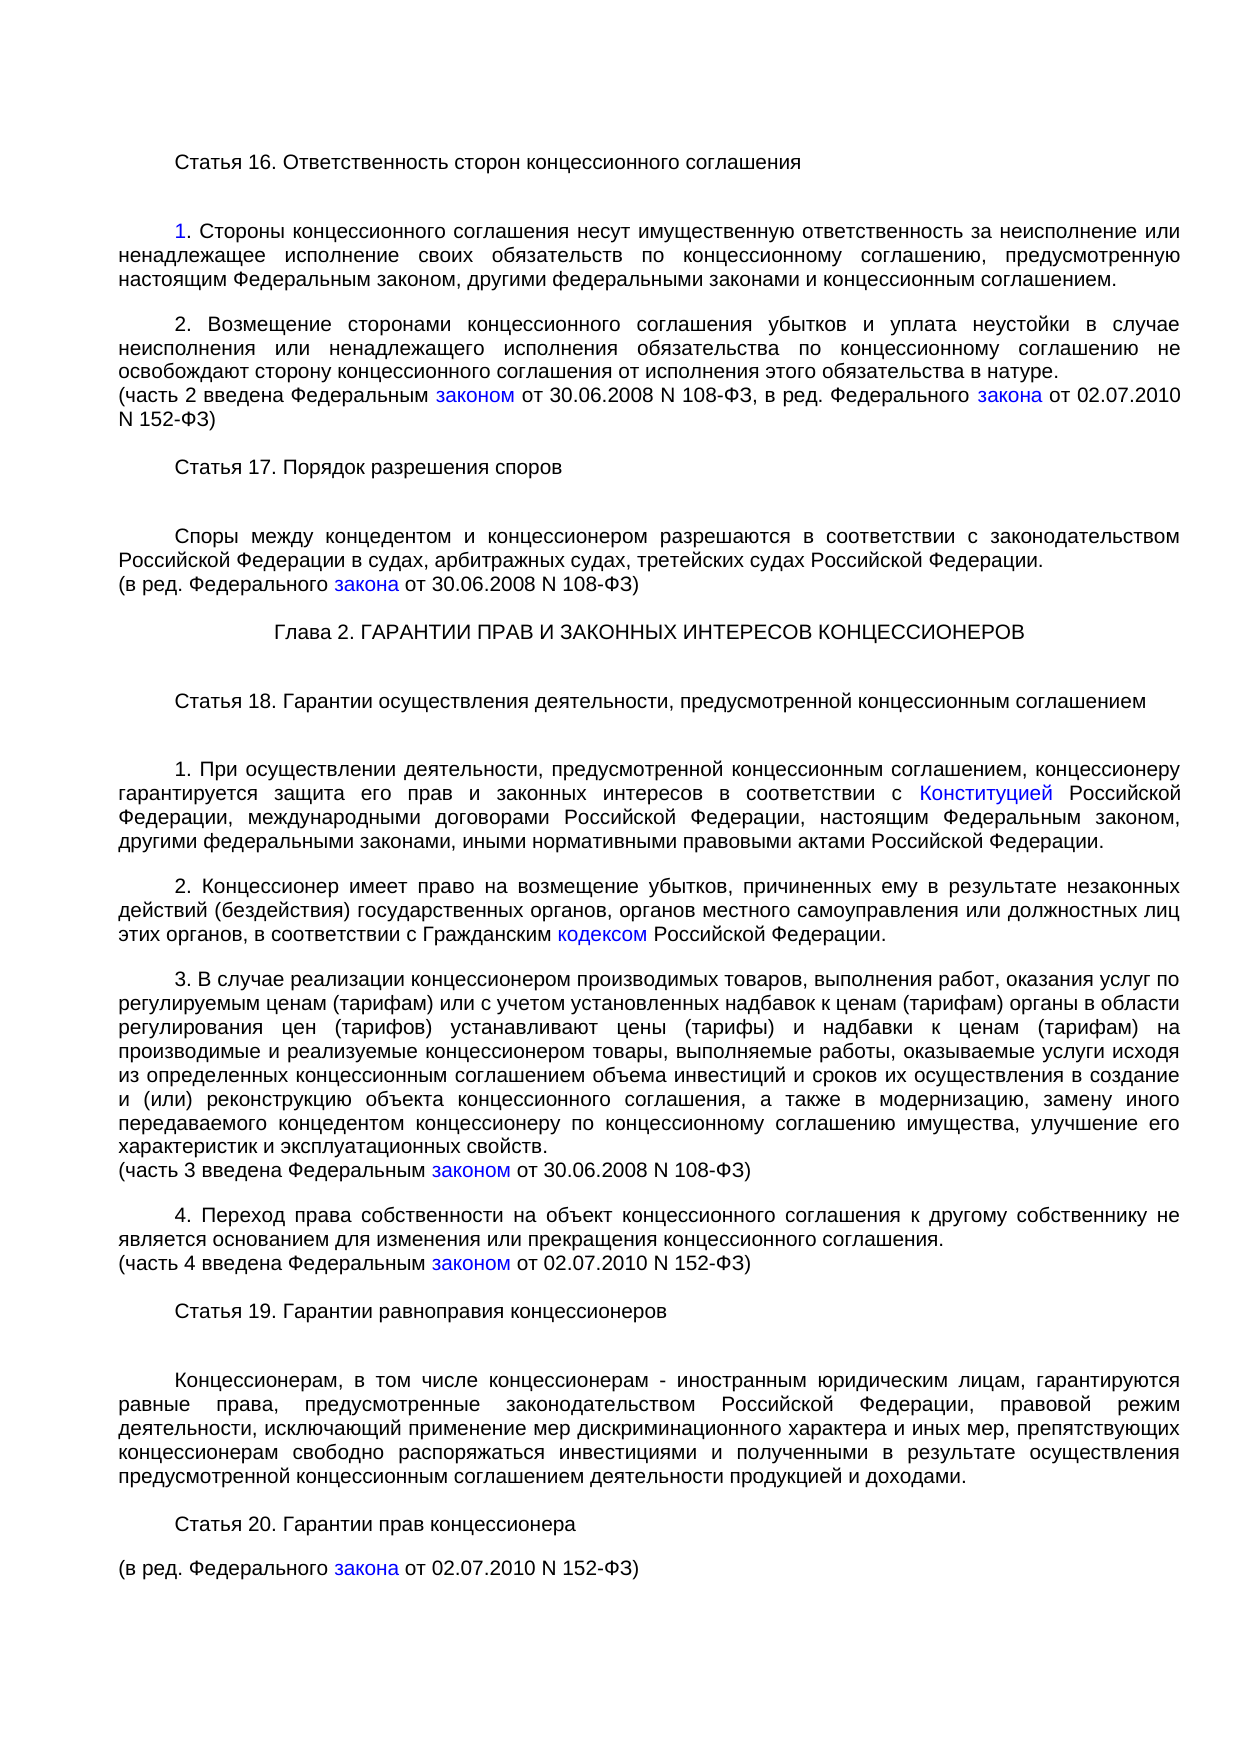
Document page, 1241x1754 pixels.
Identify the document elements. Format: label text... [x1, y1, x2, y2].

text 1. Стороны концессионного соглашения несут имущественную ответственность за неисполнение или ненадлежащее исполнение своих обязательств по концессионному соглашению, предусмотренную настоящим Федеральным законом, другими федеральными законами и концессионным соглашением. [118, 219, 1181, 291]
text Статья 16. Ответственность сторон концессионного соглашения [118, 150, 1181, 174]
text 1. При осуществлении деятельности, предусмотренной концессионным соглашением, концессионеру гарантируется защита его прав и законных интересов в соответствии с Конституцией Российской Федерации, международными договорами Российской Федерации, настоящим Федеральным законом, другими федеральными законами, иными нормативными правовыми актами Российской Федерации. [118, 757, 1181, 853]
text (в ред. Федерального закона от 02.07.2010 N 152-ФЗ) [118, 1556, 1181, 1580]
text 4. Переход права собственности на объект концессионного соглашения к другому собственнику не является основанием для изменения или прекращения концессионного соглашения. [118, 1203, 1181, 1251]
text 2. Возмещение сторонами концессионного соглашения убытков и уплата неустойки в случае неисполнения или ненадлежащего исполнения обязательства по концессионному соглашению не освобождают сторону концессионного соглашения от исполнения этого обязательства в натуре. [118, 311, 1181, 383]
text (часть 3 введена Федеральным законом от 30.06.2008 N 108-ФЗ) [118, 1158, 1181, 1182]
text Споры между концедентом и концессионером разрешаются в соответствии с законодательством Российской Федерации в судах, арбитражных судах, третейских судах Российской Федерации. [118, 524, 1181, 572]
text (часть 4 введена Федеральным законом от 02.07.2010 N 152-ФЗ) [118, 1251, 1181, 1275]
text Концессионерам, в том числе концессионерам - иностранным юридическим лицам, гарантируются равные права, предусмотренные законодательством Российской Федерации, правовой режим деятельности, исключающий применение мер дискриминационного характера и иных мер, препятствующих концессионерам свободно распоряжаться инвестициями и полученными в результате осуществления предусмотренной концессионным соглашением деятельности продукцией и доходами. [118, 1368, 1181, 1487]
text Глава 2. ГАРАНТИИ ПРАВ И ЗАКОННЫХ ИНТЕРЕСОВ КОНЦЕССИОНЕРОВ [118, 620, 1181, 644]
text (часть 2 введена Федеральным законом от 30.06.2008 N 108-ФЗ, в ред. Федерального закона от 02.07.2010 N 152-ФЗ) [118, 383, 1181, 431]
text (в ред. Федерального закона от 30.06.2008 N 108-ФЗ) [118, 572, 1181, 596]
text Статья 19. Гарантии равноправия концессионеров [118, 1299, 1181, 1323]
text Статья 20. Гарантии прав концессионера [118, 1511, 1181, 1535]
text 3. В случае реализации концессионером производимых товаров, выполнения работ, оказания услуг по регулируемым ценам (тарифам) или с учетом установленных надбавок к ценам (тарифам) органы в области регулирования цен (тарифов) устанавливают цены (тарифы) и надбавки к ценам (тарифам) на производимые и реализуемые концессионером товары, выполняемые работы, оказываемые услуги исходя из определенных концессионным соглашением объема инвестиций и сроков их осуществления в создание и (или) реконструкцию объекта концессионного соглашения, а также в модернизацию, замену иного передаваемого концедентом концессионеру по концессионному соглашению имущества, улучшение его характеристик и эксплуатационных свойств. [118, 967, 1181, 1158]
text 2. Концессионер имеет право на возмещение убытков, причиненных ему в результате незаконных действий (бездействия) государственных органов, органов местного самоуправления или должностных лиц этих органов, в соответствии с Гражданским кодексом Российской Федерации. [118, 874, 1181, 946]
text Статья 18. Гарантии осуществления деятельности, предусмотренной концессионным соглашением [118, 688, 1181, 712]
text Статья 17. Порядок разрешения споров [118, 455, 1181, 479]
